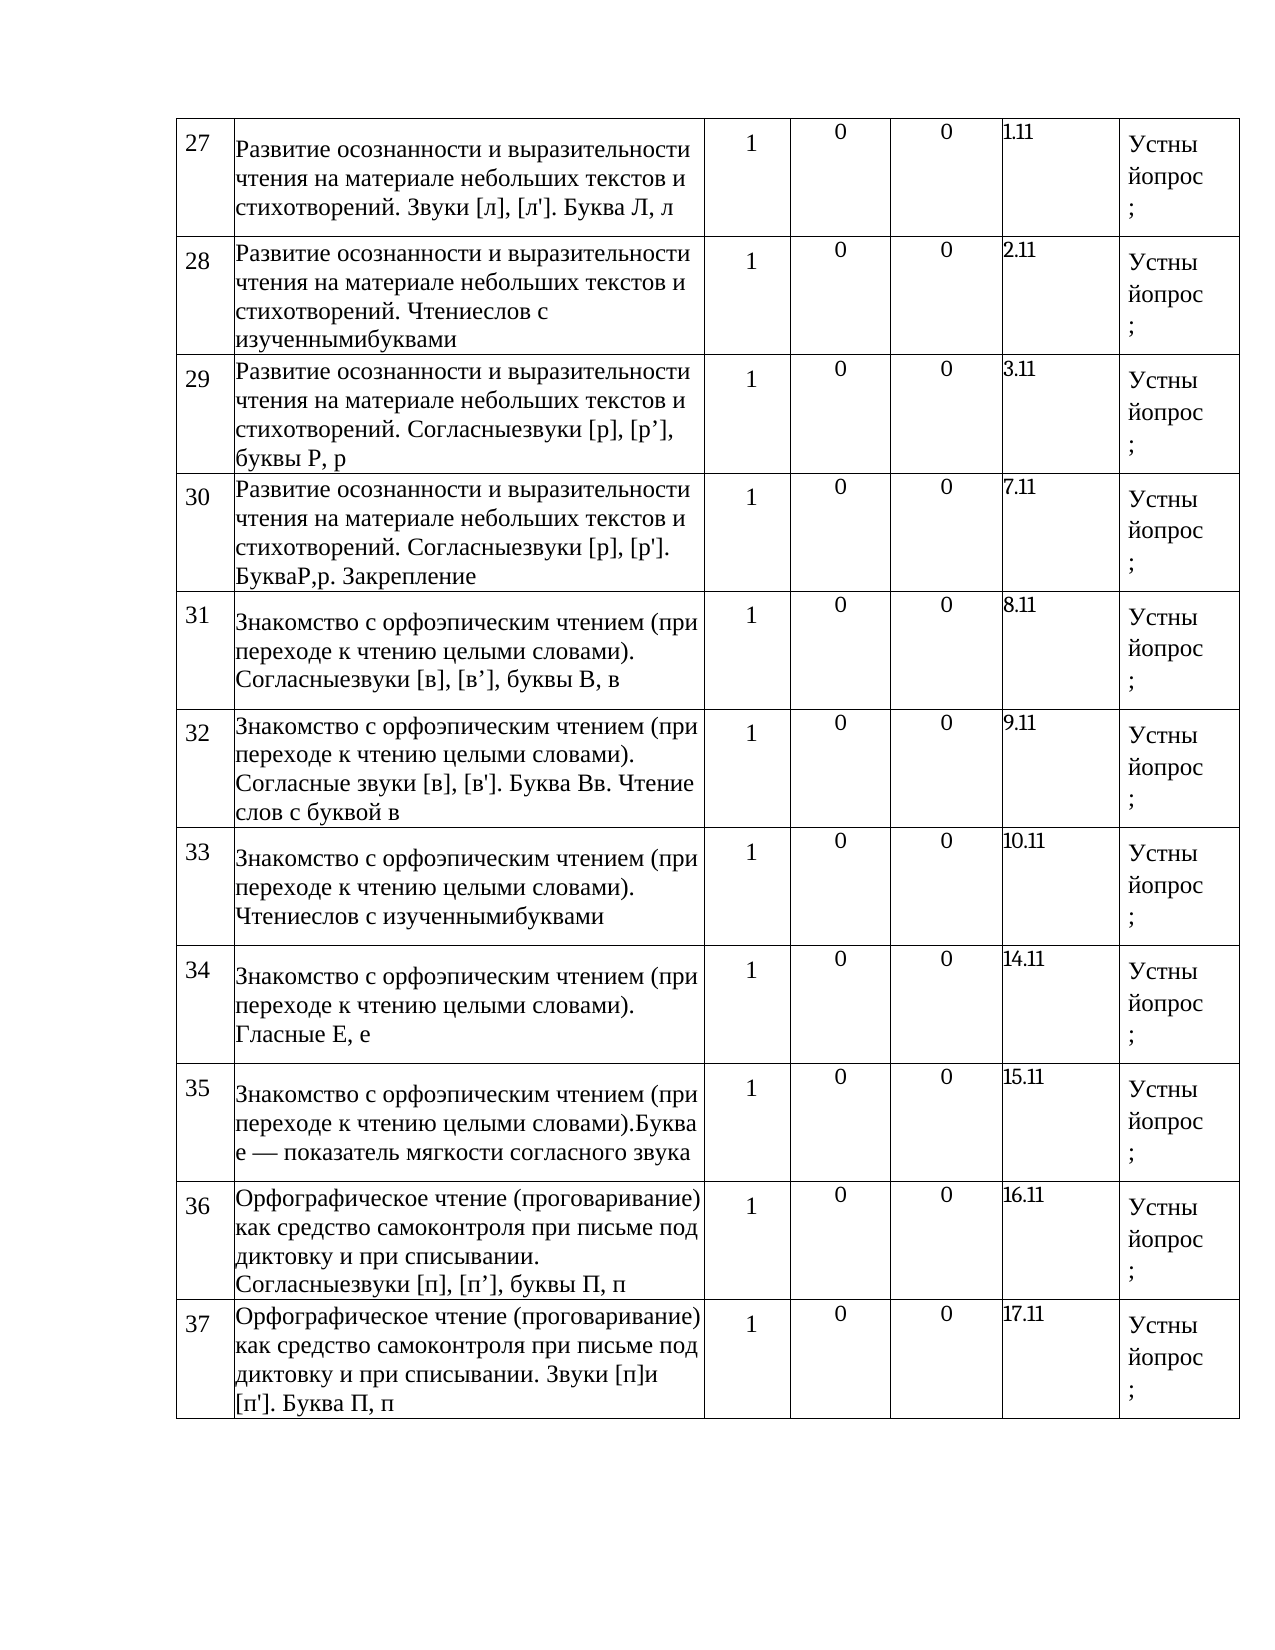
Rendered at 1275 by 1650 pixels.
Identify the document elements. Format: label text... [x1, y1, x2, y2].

table_cell Знакомство с орфоэпическим чтением (при переходе к чтению целыми словами).Буква е — показатель мягкости согласного звука [235, 1064, 704, 1181]
table_cell 34 [177, 946, 234, 1063]
table_cell Знакомство с орфоэпическим чтением (при переходе к чтению целыми словами). Согласные звуки [в], [в']. Буква Вв. Чтение слов с буквой в [235, 710, 704, 827]
table_cell 9.11 [1003, 710, 1119, 827]
table_cell 0 [891, 119, 1002, 236]
table_cell 1.11 [1003, 119, 1119, 236]
table_cell 0 [891, 1064, 1002, 1181]
table_cell 0 [891, 355, 1002, 472]
table_cell Знакомство с орфоэпическим чтением (при переходе к чтению целыми словами). Гласные Е, е [235, 946, 704, 1063]
table_cell Устныйопрос; [1120, 710, 1239, 827]
table_cell Устныйопрос; [1120, 1182, 1239, 1299]
table_cell 1 [705, 828, 790, 945]
table_cell 30 [177, 474, 234, 591]
table_cell Развитие осознанности и выразительности чтения на материале небольших текстов и стихотворений. Согласныезвуки [р], [р']. БукваР,р. Закрепление [235, 474, 704, 591]
table_cell 10.11 [1003, 828, 1119, 945]
table_cell 0 [891, 1182, 1002, 1299]
table_cell 0 [791, 828, 890, 945]
table_cell 35 [177, 1064, 234, 1181]
table_cell 0 [791, 946, 890, 1063]
table_cell 0 [891, 592, 1002, 709]
table_cell 15.11 [1003, 1064, 1119, 1181]
table_cell 0 [791, 710, 890, 827]
table_cell Устныйопрос; [1120, 355, 1239, 472]
table_cell Устныйопрос; [1120, 474, 1239, 591]
table_cell Развитие осознанности и выразительности чтения на материале небольших текстов и стихотворений. Согласныезвуки [р], [р’], буквы Р, р [235, 355, 704, 472]
table_cell Знакомство с орфоэпическим чтением (при переходе к чтению целыми словами). Чтениеслов с изученнымибуквами [235, 828, 704, 945]
table_cell 1 [705, 946, 790, 1063]
table_cell 0 [791, 1182, 890, 1299]
table_cell 0 [791, 1064, 890, 1181]
table_cell 0 [791, 119, 890, 236]
table_cell 1 [705, 592, 790, 709]
table_cell Устныйопрос; [1120, 1300, 1239, 1417]
table_cell 1 [705, 355, 790, 472]
table_cell Орфографическое чтение (проговаривание) как средство самоконтроля при письме под диктовку и при списывании. Звуки [п]и [п']. Буква П, п [235, 1300, 704, 1417]
table_cell 7.11 [1003, 474, 1119, 591]
table_cell 1 [705, 119, 790, 236]
table_cell 0 [891, 710, 1002, 827]
table_cell 36 [177, 1182, 234, 1299]
table_cell 0 [791, 237, 890, 354]
table_cell 2.11 [1003, 237, 1119, 354]
table_cell Устныйопрос; [1120, 828, 1239, 945]
table_cell Развитие осознанности и выразительности чтения на материале небольших текстов и стихотворений. Чтениеслов с изученнымибуквами [235, 237, 704, 354]
table_cell 1 [705, 474, 790, 591]
table_cell 0 [891, 474, 1002, 591]
table_cell 31 [177, 592, 234, 709]
table_cell Устныйопрос; [1120, 592, 1239, 709]
table_cell 0 [791, 355, 890, 472]
table_cell Развитие осознанности и выразительности чтения на материале небольших текстов и стихотворений. Звуки [л], [л']. Буква Л, л [235, 119, 704, 236]
table_cell 14.11 [1003, 946, 1119, 1063]
table_cell 17.11 [1003, 1300, 1119, 1417]
table_cell 37 [177, 1300, 234, 1417]
table_cell 0 [791, 474, 890, 591]
table_cell 0 [891, 828, 1002, 945]
table_cell 28 [177, 237, 234, 354]
table_cell 27 [177, 119, 234, 236]
table_cell 1 [705, 710, 790, 827]
table_cell 0 [791, 592, 890, 709]
table_cell 8.11 [1003, 592, 1119, 709]
table_cell 3.11 [1003, 355, 1119, 472]
table_cell Орфографическое чтение (проговаривание) как средство самоконтроля при письме под диктовку и при списывании. Согласныезвуки [п], [п’], буквы П, п [235, 1182, 704, 1299]
table_cell 0 [891, 946, 1002, 1063]
table_cell Устныйопрос; [1120, 1064, 1239, 1181]
table_cell 32 [177, 710, 234, 827]
table_cell 16.11 [1003, 1182, 1119, 1299]
table_cell 0 [791, 1300, 890, 1417]
table_cell Знакомство с орфоэпическим чтением (при переходе к чтению целыми словами). Согласныезвуки [в], [в’], буквы В, в [235, 592, 704, 709]
table_cell 0 [891, 1300, 1002, 1417]
table_cell 1 [705, 1300, 790, 1417]
table_cell 0 [891, 237, 1002, 354]
table_cell 29 [177, 355, 234, 472]
table_cell Устныйопрос; [1120, 237, 1239, 354]
table_cell 1 [705, 237, 790, 354]
table_cell 1 [705, 1182, 790, 1299]
table_cell Устныйопрос; [1120, 119, 1239, 236]
table_cell 1 [705, 1064, 790, 1181]
table_cell Устныйопрос; [1120, 946, 1239, 1063]
table_cell 33 [177, 828, 234, 945]
